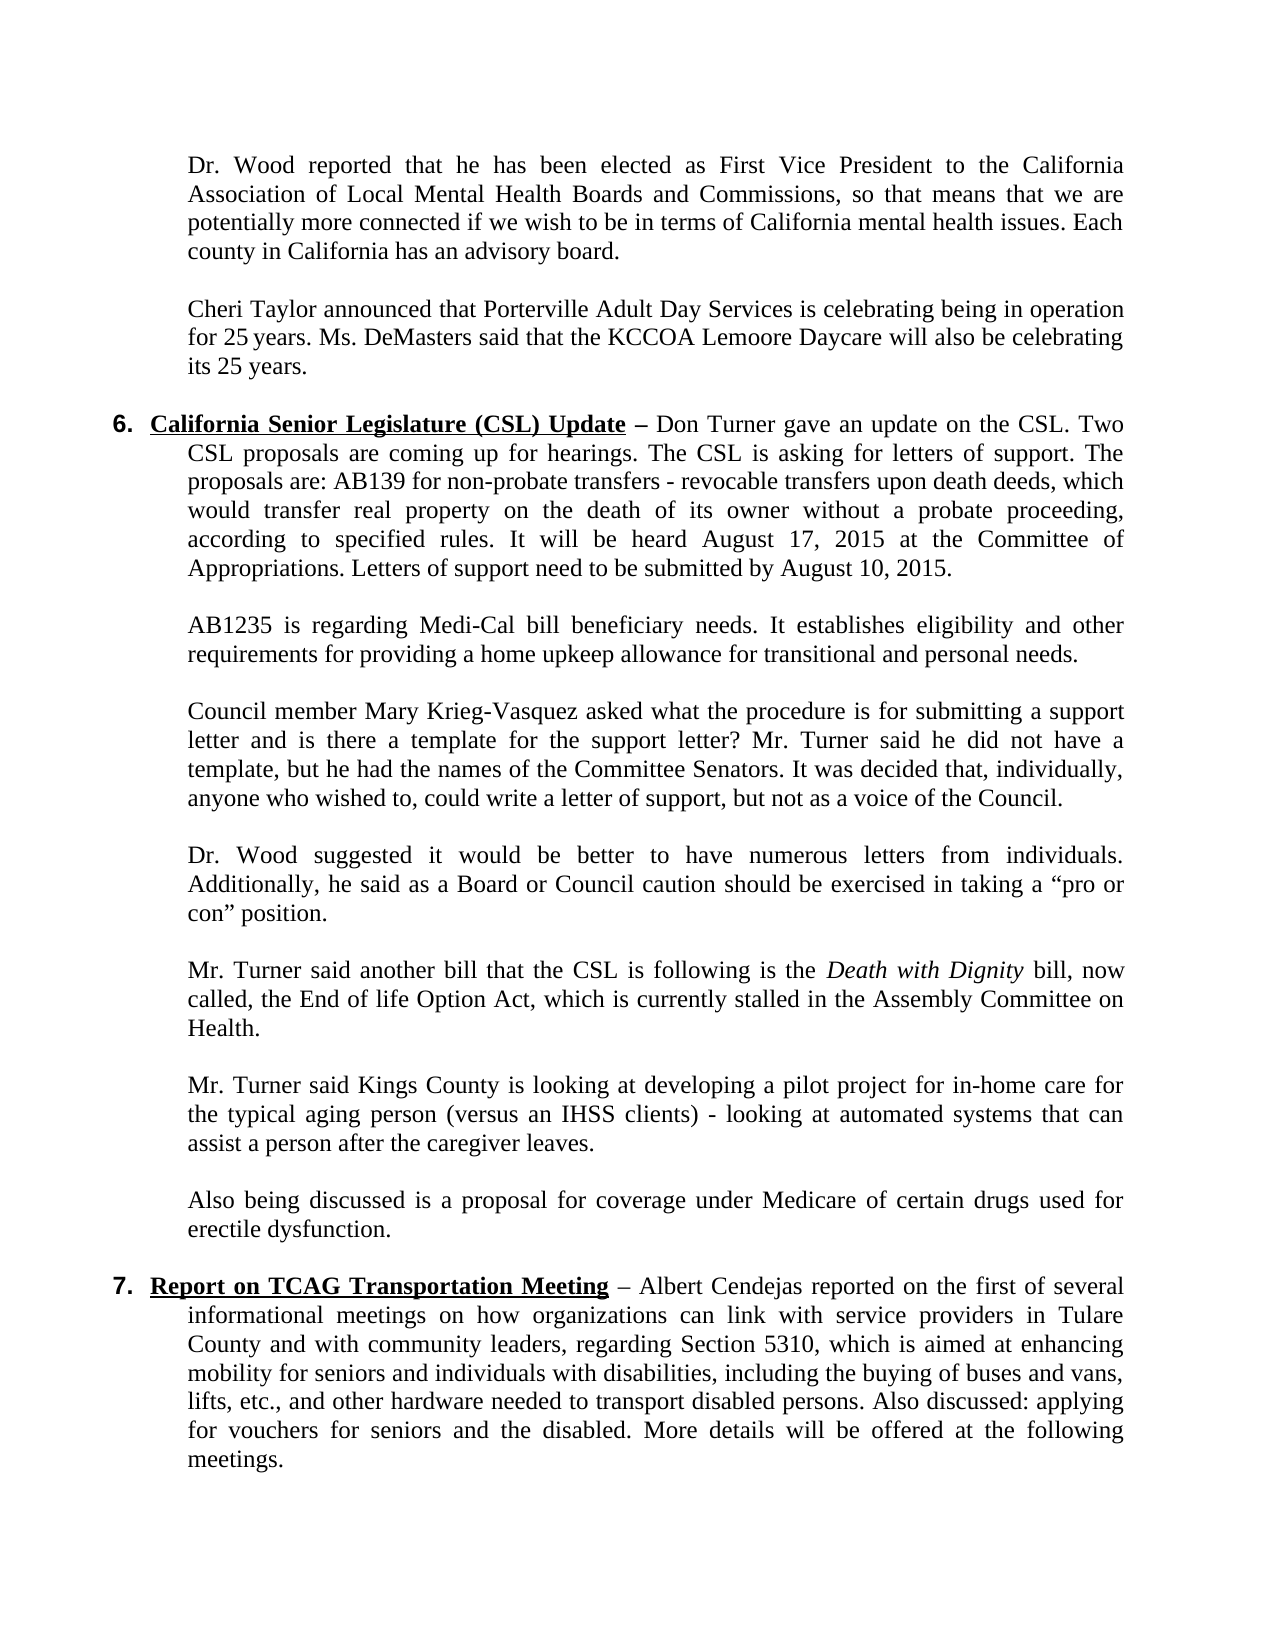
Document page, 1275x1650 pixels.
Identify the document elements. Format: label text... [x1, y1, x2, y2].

text AB1235 is regarding Medi-Cal bill beneficiary needs. It establishes eligibility and other requirements for providing a home upkeep allowance for transitional and personal needs. [187, 610, 1125, 668]
text Mr. Turner said another bill that the CSL is following is the Death with Dignity bill, now called, the End of life Option Act, which is currently stalled in the Assembly Committee on Health. [187, 955, 1125, 1041]
text Mr. Turner said Kings County is looking at developing a pilot project for in-home care for the typical aging person (versus an IHSS clients) - looking at automated systems that can assist a person after the caregiver leaves. [187, 1070, 1125, 1156]
list Report on TCAG Transportation Meeting – Albert Cendejas reported on the first of several informational meetings on how organizations can link with service providers in Tulare County and with community leaders, regarding Section 5310, which is aimed at enhancing mobility for seniors and individuals with disabilities, including the buying of buses and vans, lifts, etc., and other hardware needed to transport disabled persons. Also discussed: applying for vouchers for seniors and the disabled. More details will be offered at the following meetings. [112, 1271, 1125, 1473]
text Council member Mary Krieg-Vasquez asked what the procedure is for submitting a support letter and is there a template for the support letter? Mr. Turner said he did not have a template, but he had the names of the Committee Senators. It was decided that, individually, anyone who wished to, could write a letter of support, but not as a voice of the Council. [187, 696, 1125, 811]
text Also being discussed is a proposal for coverage under Medicare of certain drugs used for erectile dysfunction. [187, 1185, 1125, 1243]
text Dr. Wood reported that he has been elected as First Vice President to the California Association of Local Mental Health Boards and Commissions, so that means that we are potentially more connected if we wish to be in terms of California mental health issues. Each county in California has an advisory board. [187, 150, 1125, 265]
text Dr. Wood suggested it would be better to have numerous letters from individuals. Additionally, he said as a Board or Council caution should be exercised in taking a “pro or con” position. [187, 840, 1125, 926]
list California Senior Legislature (CSL) Update – Don Turner gave an update on the CSL. Two CSL proposals are coming up for hearings. The CSL is asking for letters of support. The proposals are: AB139 for non-probate transfers - revocable transfers upon death deeds, which would transfer real property on the death of its owner without a probate proceeding, according to specified rules. It will be heard August 17, 2015 at the Committee of Appropriations. Letters of support need to be submitted by August 10, 2015. [112, 409, 1125, 581]
text Cheri Taylor announced that Porterville Adult Day Services is celebrating being in operation for 25 years. Ms. DeMasters said that the KCCOA Lemoore Daycare will also be celebrating its 25 years. [187, 294, 1125, 380]
